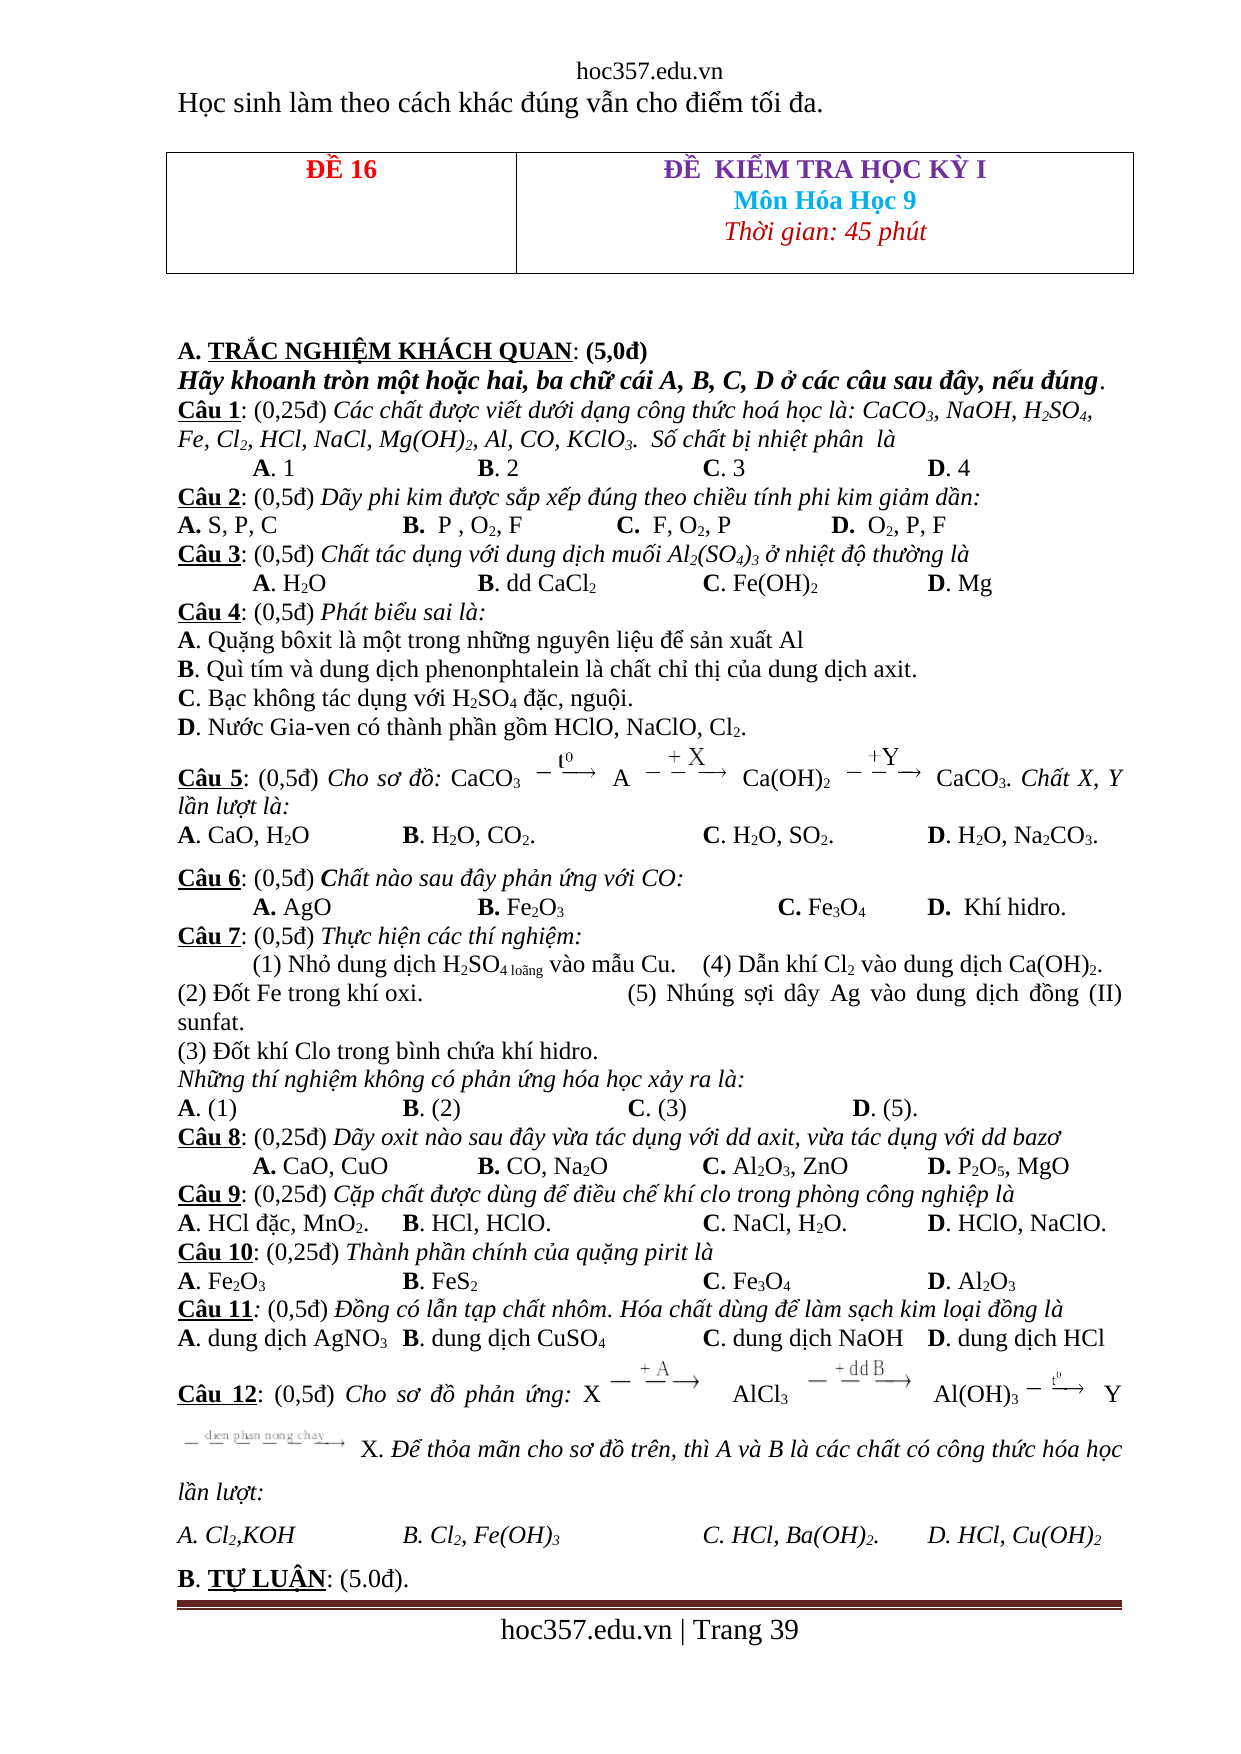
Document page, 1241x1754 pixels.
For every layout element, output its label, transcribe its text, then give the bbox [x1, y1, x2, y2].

text Câu 7: (0,5đ) Thực hiện các thí nghiệm: [177, 921, 1122, 949]
text B. TỰ LUẬN: (5.0đ). [177, 1563, 1122, 1593]
text D. Nước Gia-ven có thành phần gồm HClO, NaClO, Cl2. [177, 712, 1122, 741]
text A. HCl đặc, MnO2. B. HCl, HClO. C. NaCl, H2O. D. HClO, NaClO. [177, 1208, 1122, 1237]
text A. Cl2,KOH B. Cl2, Fe(OH)3 C. HCl, Ba(OH)2. D. HCl, Cu(OH)2 [177, 1520, 1122, 1549]
text Câu 8: (0,25đ) Dãy oxit nào sau đây vừa tác dụng với dd axit, vừa tác dụng với dd bazơ [177, 1122, 1122, 1151]
text A. dung dịch AgNO3 B. dung dịch CuSO4 C. dung dịch NaOH D. dung dịch HCl [177, 1323, 1122, 1352]
text Câu 6: (0,5đ) Chất nào sau đây phản ứng với CO: [177, 863, 1122, 892]
text (1) Nhỏ dung dịch H2SO4 loãng vào mẫu Cu. (4) Dẫn khí Cl2 vào dung dịch Ca(OH)2. [177, 949, 1122, 978]
text Câu 12: (0,5đ) Cho sơ đồ phản ứng: X AlCl3 Al(OH)3 Y X. Để thỏa mãn cho sơ đồ trên, thì A và B là các chất có công thức hóa học lần lượt: [177, 1352, 1122, 1506]
text (3) Đốt khí Clo trong bình chứa khí hidro. [177, 1036, 1122, 1064]
text A. TRẮC NGHIỆM KHÁCH QUAN: (5,0đ) [177, 336, 1122, 364]
text Câu 11: (0,5đ) Đồng có lẫn tạp chất nhôm. Hóa chất dùng để làm sạch kim loại đồng là [177, 1294, 1122, 1323]
text B. Quì tím và dung dịch phenonphtalein là chất chỉ thị của dung dịch axit. [177, 654, 1122, 683]
table_header ĐỀ 16 [167, 153, 516, 272]
text Câu 3: (0,5đ) Chất tác dụng với dung dịch muối Al2(SO4)3 ở nhiệt độ thường là [177, 539, 1122, 568]
text Học sinh làm theo cách khác đúng vẫn cho điểm tối đa. [177, 85, 1122, 118]
text A. CaO, CuO B. CO, Na2O C. Al2O3, ZnO D. P2O5, MgO [177, 1151, 1122, 1179]
text A. CaO, H2O B. H2O, CO2. C. H2O, SO2. D. H2O, Na2CO3. [177, 820, 1122, 849]
text Câu 2: (0,5đ) Dãy phi kim được sắp xếp đúng theo chiều tính phi kim giảm dần: [177, 482, 1122, 511]
text A. AgO B. Fe2O3 C. Fe3O4 D. Khí hidro. [177, 892, 1122, 921]
text A. S, P, C B. P , O2, F C. F, O2, P D. O2, P, F [177, 511, 1122, 539]
text A. 1 B. 2 C. 3 D. 4 [177, 453, 1122, 482]
text A. Quặng bôxit là một trong những nguyên liệu để sản xuất Al [177, 626, 1122, 654]
text Hãy khoanh tròn một hoặc hai, ba chữ cái A, B, C, D ở các câu sau đây, nếu đúng. [177, 364, 1122, 396]
text A. Fe2O3 B. FeS2 C. Fe3O4 D. Al2O3 [177, 1266, 1122, 1294]
text A. H2O B. dd CaCl2 C. Fe(OH)2 D. Mg [177, 568, 1122, 597]
text Câu 9: (0,25đ) Cặp chất được dùng để điều chế khí clo trong phòng công nghiệp là [177, 1179, 1122, 1208]
table_header ĐỀ KIỂM TRA HỌC KỲ I Môn Hóa Học 9 Thời gian: 45 phút [517, 153, 1133, 272]
text Câu 5: (0,5đ) Cho sơ đồ: CaCO3 A Ca(OH)2 CaCO3. Chất X, Y lần lượt là: [177, 741, 1122, 820]
text A. (1) B. (2) C. (3) D. (5). [177, 1093, 1122, 1122]
text Những thí nghiệm không có phản ứng hóa học xảy ra là: [177, 1064, 1122, 1093]
text (2) Đốt Fe trong khí oxi. (5) Nhúng sợi dây Ag vào dung dịch đồng (II) sunfat. [177, 978, 1122, 1036]
text Câu 1: (0,25đ) Các chất được viết dưới dạng công thức hoá học là: CaCO3, NaOH, H2SO4, Fe, Cl2, HCl, NaCl, Mg(OH)2, Al, CO, KClO3. Số chất bị nhiệt phân là [177, 396, 1122, 453]
text Câu 10: (0,25đ) Thành phần chính của quặng pirit là [177, 1237, 1122, 1266]
text Câu 4: (0,5đ) Phát biểu sai là: [177, 597, 1122, 626]
text C. Bạc không tác dụng với H2SO4 đặc, nguội. [177, 683, 1122, 712]
